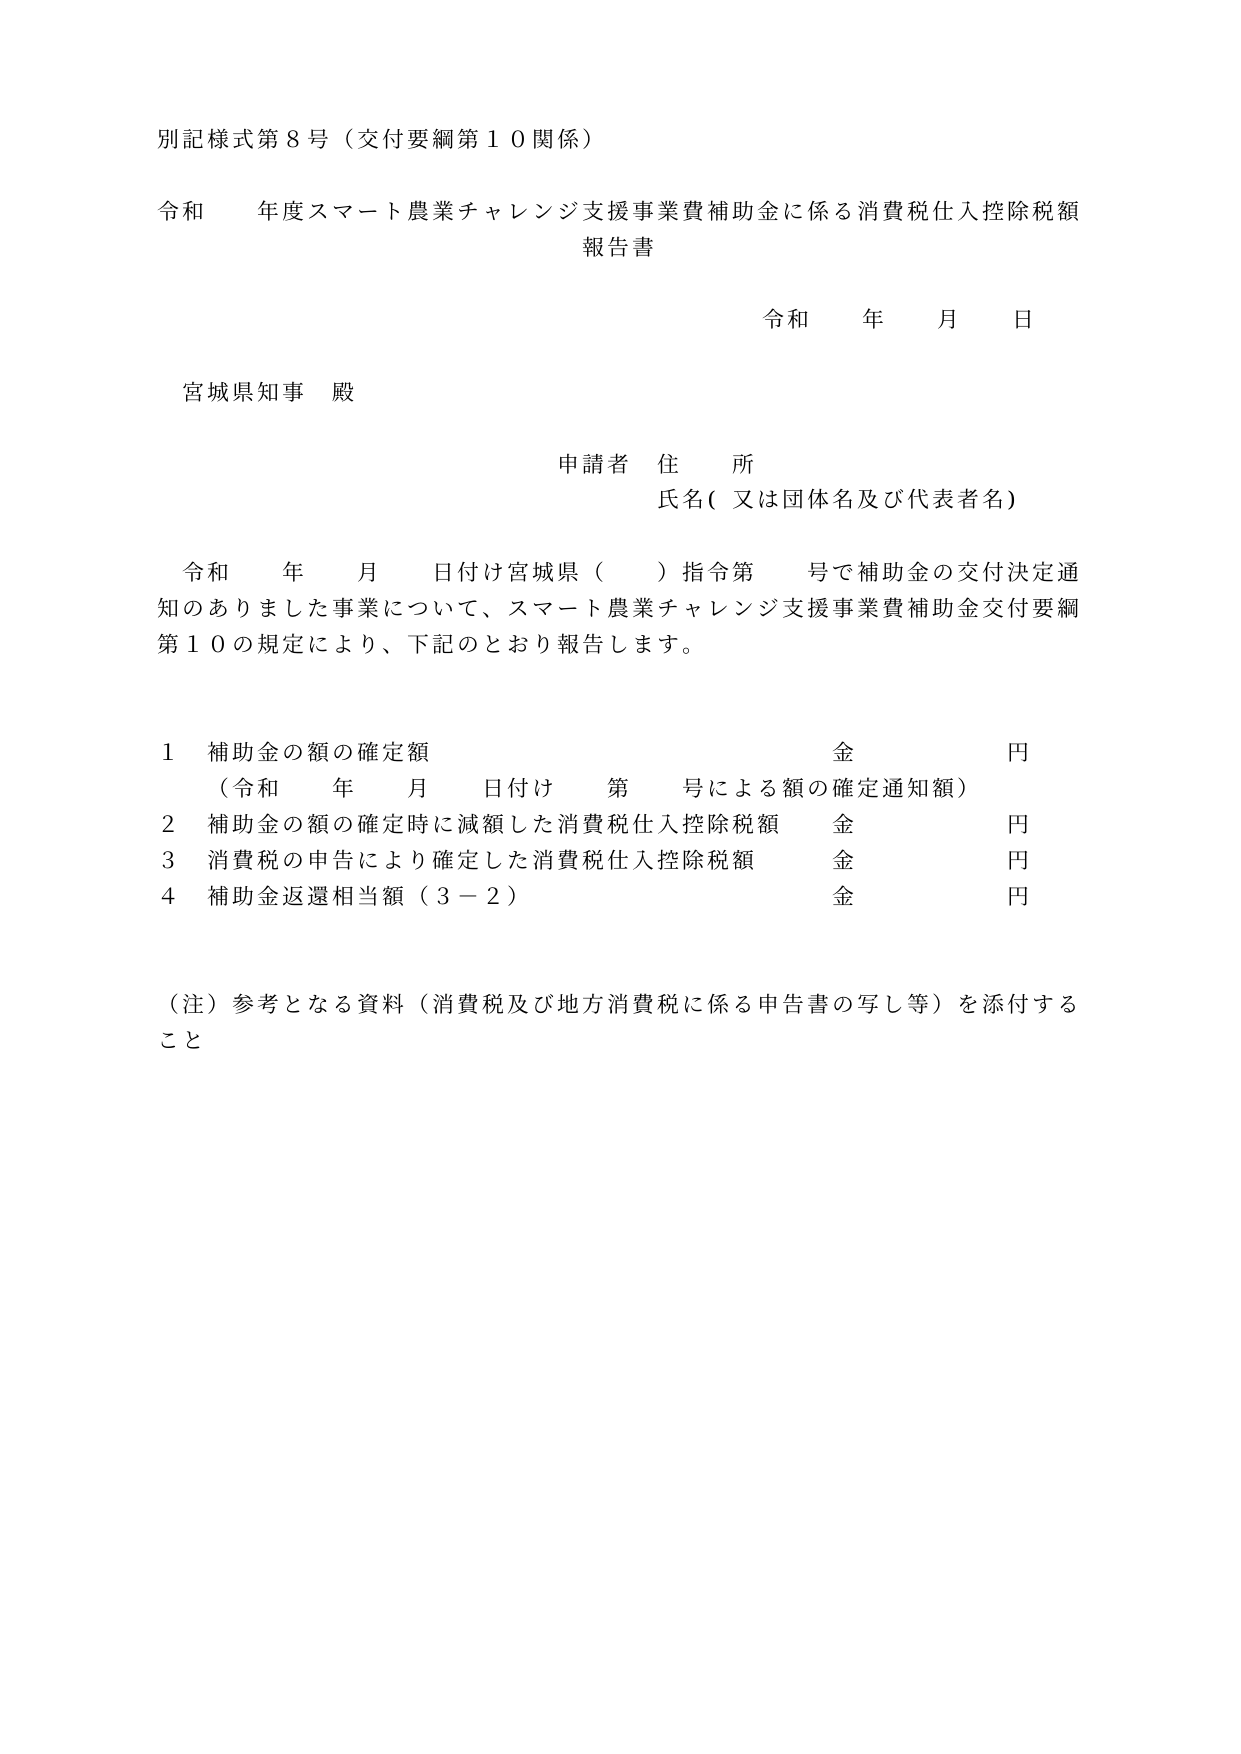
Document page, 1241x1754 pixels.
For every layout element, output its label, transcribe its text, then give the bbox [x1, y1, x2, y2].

text 別記様式第８号（交付要綱第１０関係） [158, 120, 1083, 156]
text ４ 補助金返還相当額（３－２） 金 円 [158, 877, 1083, 913]
text 令和 年 月 日付け宮城県（ ）指令第 号で補助金の交付決定通知のありました事業について、スマート農業チャレンジ支援事業費補助金交付要綱第１０の規定により、下記のとおり報告します。 [158, 553, 1083, 661]
text １ 補助金の額の確定額 金 円 [158, 733, 1083, 769]
text 令和 年度スマート農業チャレンジ支援事業費補助金に係る消費税仕入控除税額報告書 [158, 192, 1083, 264]
text 令和 年 月 日 [158, 300, 1038, 336]
text 申請者 住 所 [158, 444, 1083, 481]
text 宮城県知事 殿 [158, 372, 1083, 408]
text ３ 消費税の申告により確定した消費税仕入控除税額 金 円 [158, 841, 1083, 877]
text （注）参考となる資料（消費税及び地方消費税に係る申告書の写し等）を添付すること [158, 985, 1083, 1057]
text ２ 補助金の額の確定時に減額した消費税仕入控除税額 金 円 [158, 805, 1083, 841]
text 氏名(又は団体名及び代表者名) [158, 481, 1083, 517]
text （令和 年 月 日付け 第 号による額の確定通知額） [158, 769, 1083, 805]
